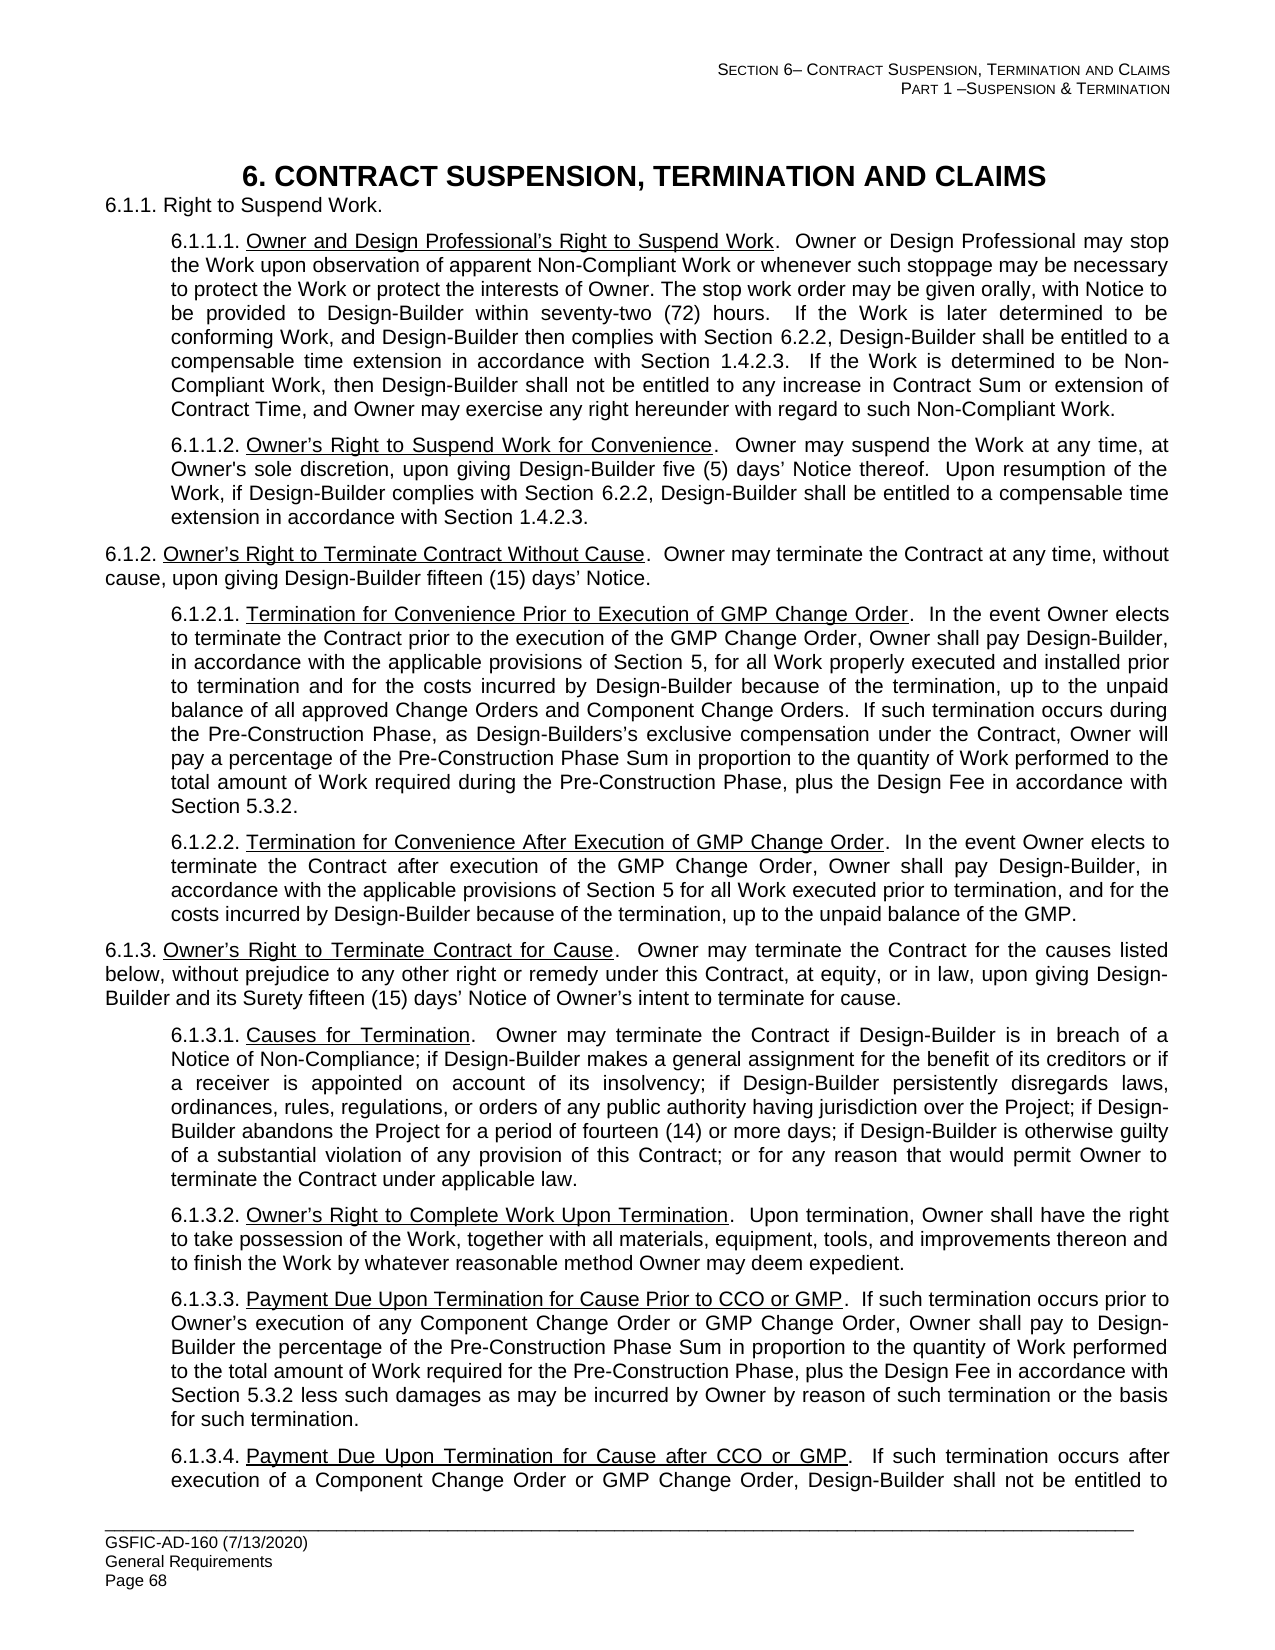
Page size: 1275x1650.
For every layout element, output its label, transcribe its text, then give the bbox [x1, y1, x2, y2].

subtitle Owner’s Right to Terminate Contract Without Cause. Owner may terminate the Contract at any time, without cause, upon giving Design-Builder fifteen (15) days’ Notice. [105, 541, 1170, 589]
subtitle Owner’s Right to Complete Work Upon Termination. Upon termination, Owner shall have the right to take possession of the Work, together with all materials, equipment, tools, and improvements thereon and to finish the Work by whatever reasonable method Owner may deem expedient. [171, 1203, 1170, 1275]
subtitle Termination for Convenience After Execution of GMP Change Order. In the event Owner elects to terminate the Contract after execution of the GMP Change Order, Owner shall pay Design-Builder, in accordance with the applicable provisions of Section 5 for all Work executed prior to termination, and for the costs incurred by Design-Builder because of the termination, up to the unpaid balance of the GMP. [171, 830, 1170, 926]
subtitle Termination for Convenience Prior to Execution of GMP Change Order. In the event Owner elects to terminate the Contract prior to the execution of the GMP Change Order, Owner shall pay Design-Builder, in accordance with the applicable provisions of Section 5, for all Work properly executed and installed prior to termination and for the costs incurred by Design-Builder because of the termination, up to the unpaid balance of all approved Change Orders and Component Change Orders. If such termination occurs during the Pre-Construction Phase, as Design-Builders’s exclusive compensation under the Contract, Owner will pay a percentage of the Pre-Construction Phase Sum in proportion to the quantity of Work performed to the total amount of Work required during the Pre-Construction Phase, plus the Design Fee in accordance with Section 5.3.2. [171, 602, 1170, 817]
subtitle Causes for Termination. Owner may terminate the Contract if Design-Builder is in breach of a Notice of Non-Compliance; if Design-Builder makes a general assignment for the benefit of its creditors or if a receiver is appointed on account of its insolvency; if Design-Builder persistently disregards laws, ordinances, rules, regulations, or orders of any public authority having jurisdiction over the Project; if Design-Builder abandons the Project for a period of fourteen (14) or more days; if Design-Builder is otherwise guilty of a substantial violation of any provision of this Contract; or for any reason that would permit Owner to terminate the Contract under applicable law. [171, 1023, 1170, 1190]
subtitle Owner’s Right to Suspend Work for Convenience. Owner may suspend the Work at any time, at Owner's sole discretion, upon giving Design-Builder five (5) days’ Notice thereof. Upon resumption of the Work, if Design-Builder complies with Section 6.2.2, Design-Builder shall be entitled to a compensable time extension in accordance with Section 1.4.2.3. [171, 433, 1170, 529]
subtitle CONTRACT SUSPENSION, TERMINATION AND CLAIMS [135, 159, 1170, 192]
subtitle Owner’s Right to Terminate Contract for Cause. Owner may terminate the Contract for the causes listed below, without prejudice to any other right or remedy under this Contract, at equity, or in law, upon giving Design-Builder and its Surety fifteen (15) days’ Notice of Owner’s intent to terminate for cause. [105, 938, 1170, 1010]
subtitle Owner and Design Professional’s Right to Suspend Work. Owner or Design Professional may stop the Work upon observation of apparent Non-Compliant Work or whenever such stoppage may be necessary to protect the Work or protect the interests of Owner. The stop work order may be given orally, with Notice to be provided to Design-Builder within seventy-two (72) hours. If the Work is later determined to be conforming Work, and Design-Builder then complies with Section 6.2.2, Design-Builder shall be entitled to a compensable time extension in accordance with Section 1.4.2.3. If the Work is determined to be Non-Compliant Work, then Design-Builder shall not be entitled to any increase in Contract Sum or extension of Contract Time, and Owner may exercise any right hereunder with regard to such Non-Compliant Work. [171, 229, 1170, 421]
subtitle Right to Suspend Work. [105, 192, 1170, 216]
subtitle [171, 1443, 1170, 1491]
subtitle Payment Due Upon Termination for Cause Prior to CCO or GMP. If such termination occurs prior to Owner’s execution of any Component Change Order or GMP Change Order, Owner shall pay to Design-Builder the percentage of the Pre-Construction Phase Sum in proportion to the quantity of Work performed to the total amount of Work required for the Pre-Construction Phase, plus the Design Fee in accordance with Section 5.3.2 less such damages as may be incurred by Owner by reason of such termination or the basis for such termination. [171, 1287, 1170, 1431]
